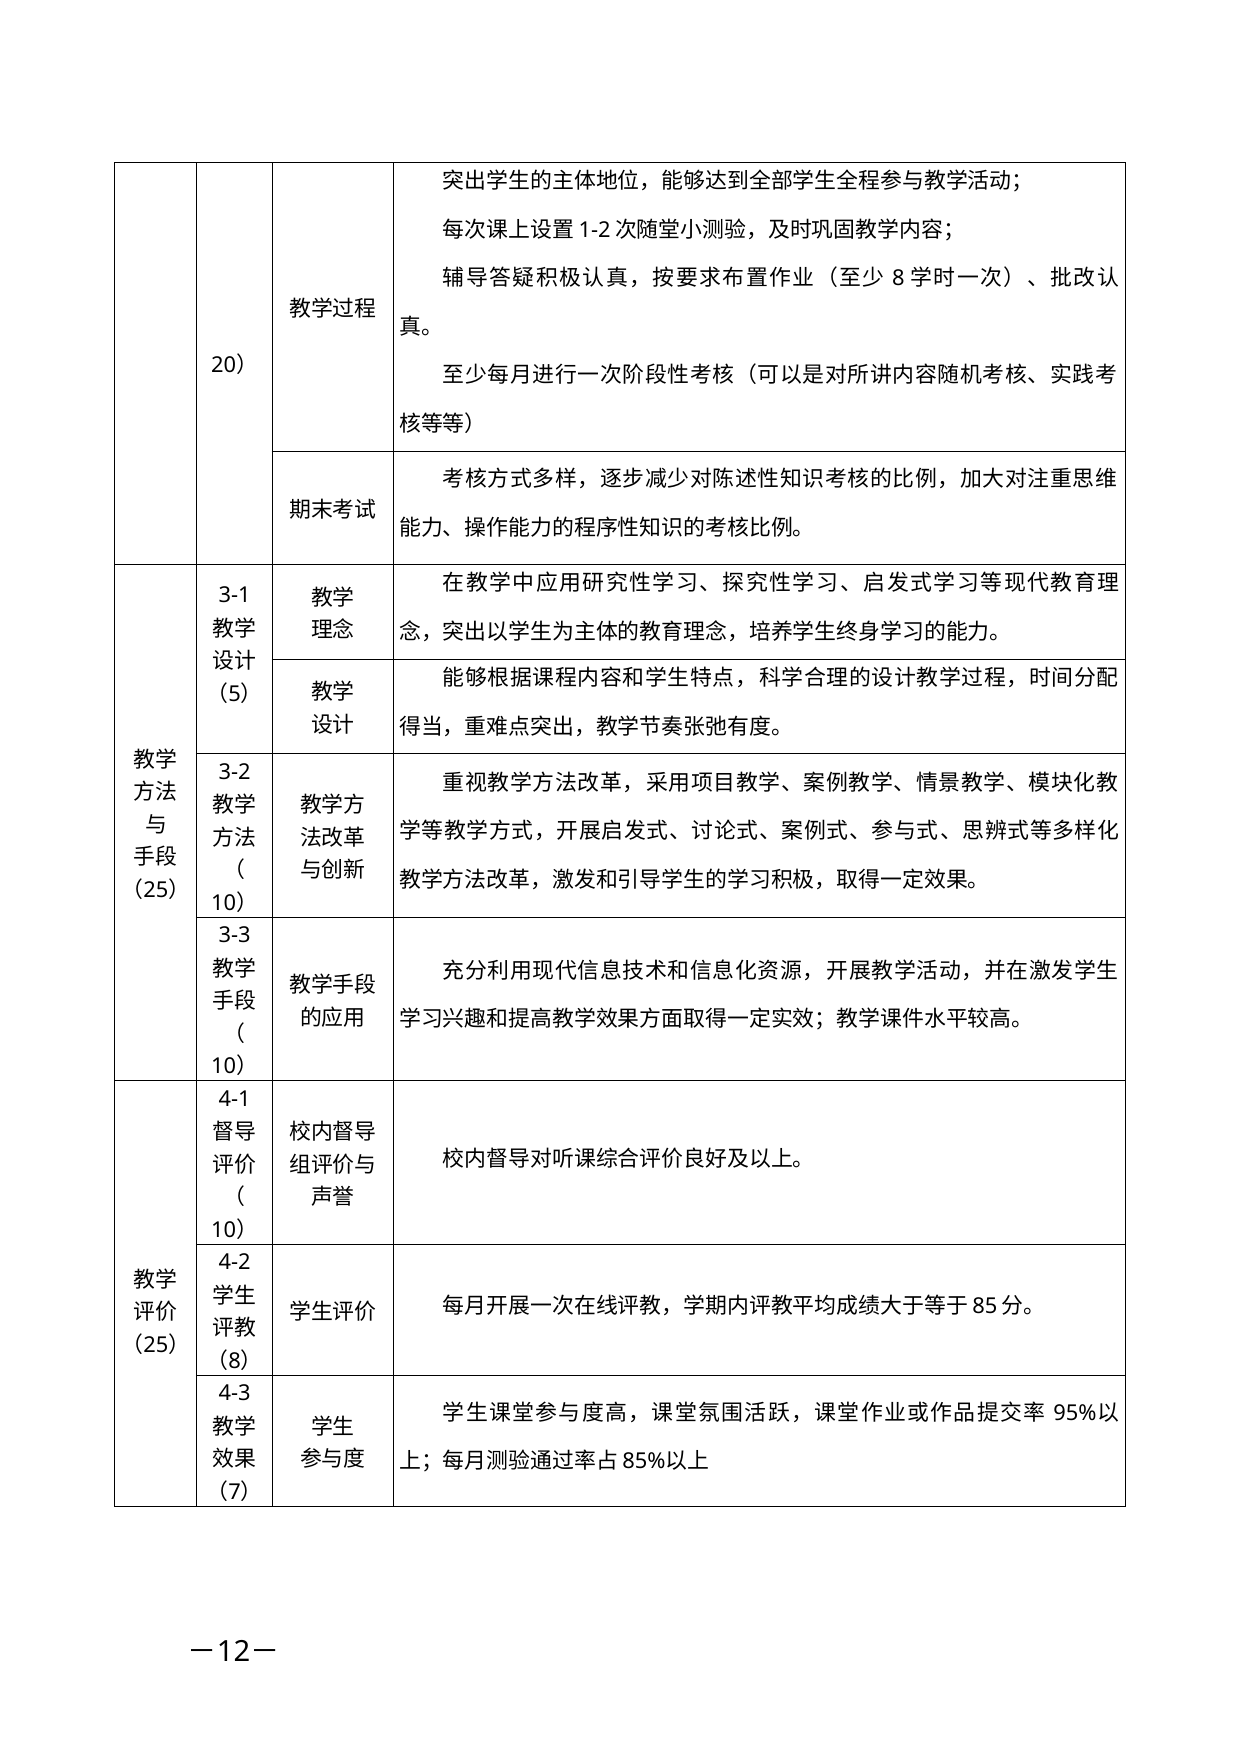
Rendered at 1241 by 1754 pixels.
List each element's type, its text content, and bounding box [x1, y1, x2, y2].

table_cell 4-3 教学效果 （7） [197, 1376, 272, 1506]
table_cell 重视教学方法改革，采用项目教学、案例教学、情景教学、模块化教学等教学方式，开展启发式、讨论式、案例式、参与式、思辨式等多样化教学方法改革，激发和引导学生的学习积极，取得一定效果。 [394, 754, 1125, 917]
table_cell 3-3 教学 手段 （10） [197, 918, 272, 1080]
table_cell 充分利用现代信息技术和信息化资源，开展教学活动，并在激发学生学习兴趣和提高教学效果方面取得一定实效；教学课件水平较高。 [394, 918, 1125, 1080]
table_cell 教学方 法改革 与创新 [273, 754, 393, 917]
table_cell 学生评价 [273, 1245, 393, 1375]
table_cell 教学过程 [273, 163, 393, 451]
table_cell 教学 设计 [273, 660, 393, 753]
table_cell 学生 参与度 [273, 1376, 393, 1506]
table_cell 4-1 督导 评价 （10） [197, 1081, 272, 1244]
table_cell 能够根据课程内容和学生特点，科学合理的设计教学过程，时间分配得当，重难点突出，教学节奏张弛有度。 [394, 660, 1125, 753]
table_cell 校内督导对听课综合评价良好及以上。 [394, 1081, 1125, 1244]
table_cell 教学手段 的应用 [273, 918, 393, 1080]
table_cell 2-2 教学 内容 组织 （20） [197, 163, 272, 564]
table_cell 在教学中应用研究性学习、探究性学习、启发式学习等现代教育理念，突出以学生为主体的教育理念，培养学生终身学习的能力。 [394, 565, 1125, 658]
table_cell 期末考试 [273, 452, 393, 564]
table_cell 突出学生的主体地位，能够达到全部学生全程参与教学活动； 每次课上设置1-2次随堂小测验，及时巩固教学内容； 辅导答疑积极认真，按要求布置作业（至少8学时一次）、批改认真。 至少每月进行一次阶段性考核（可以是对所讲内容随机考核、实践考核等等） [394, 163, 1125, 451]
table_cell 教学 方法 与 手段 （25） [115, 565, 196, 1080]
table_cell 校内督导组评价与声誉 [273, 1081, 393, 1244]
table_cell 教学 理念 [273, 565, 393, 658]
table_cell 考核方式多样，逐步减少对陈述性知识考核的比例，加大对注重思维能力、操作能力的程序性知识的考核比例。 [394, 452, 1125, 564]
table_cell 每月开展一次在线评教，学期内评教平均成绩大于等于85分。 [394, 1245, 1125, 1375]
table_cell 学生课堂参与度高，课堂氛围活跃，课堂作业或作品提交率95%以上；每月测验通过率占85%以上 [394, 1376, 1125, 1506]
table_cell 教学 评价 （25） [115, 1081, 196, 1506]
table_cell 3-2 教学 方法 （10） [197, 754, 272, 917]
table_cell 3-1 教学 设计 （5） [197, 565, 272, 753]
table_cell 4-2 学生 评教 （8） [197, 1245, 272, 1375]
